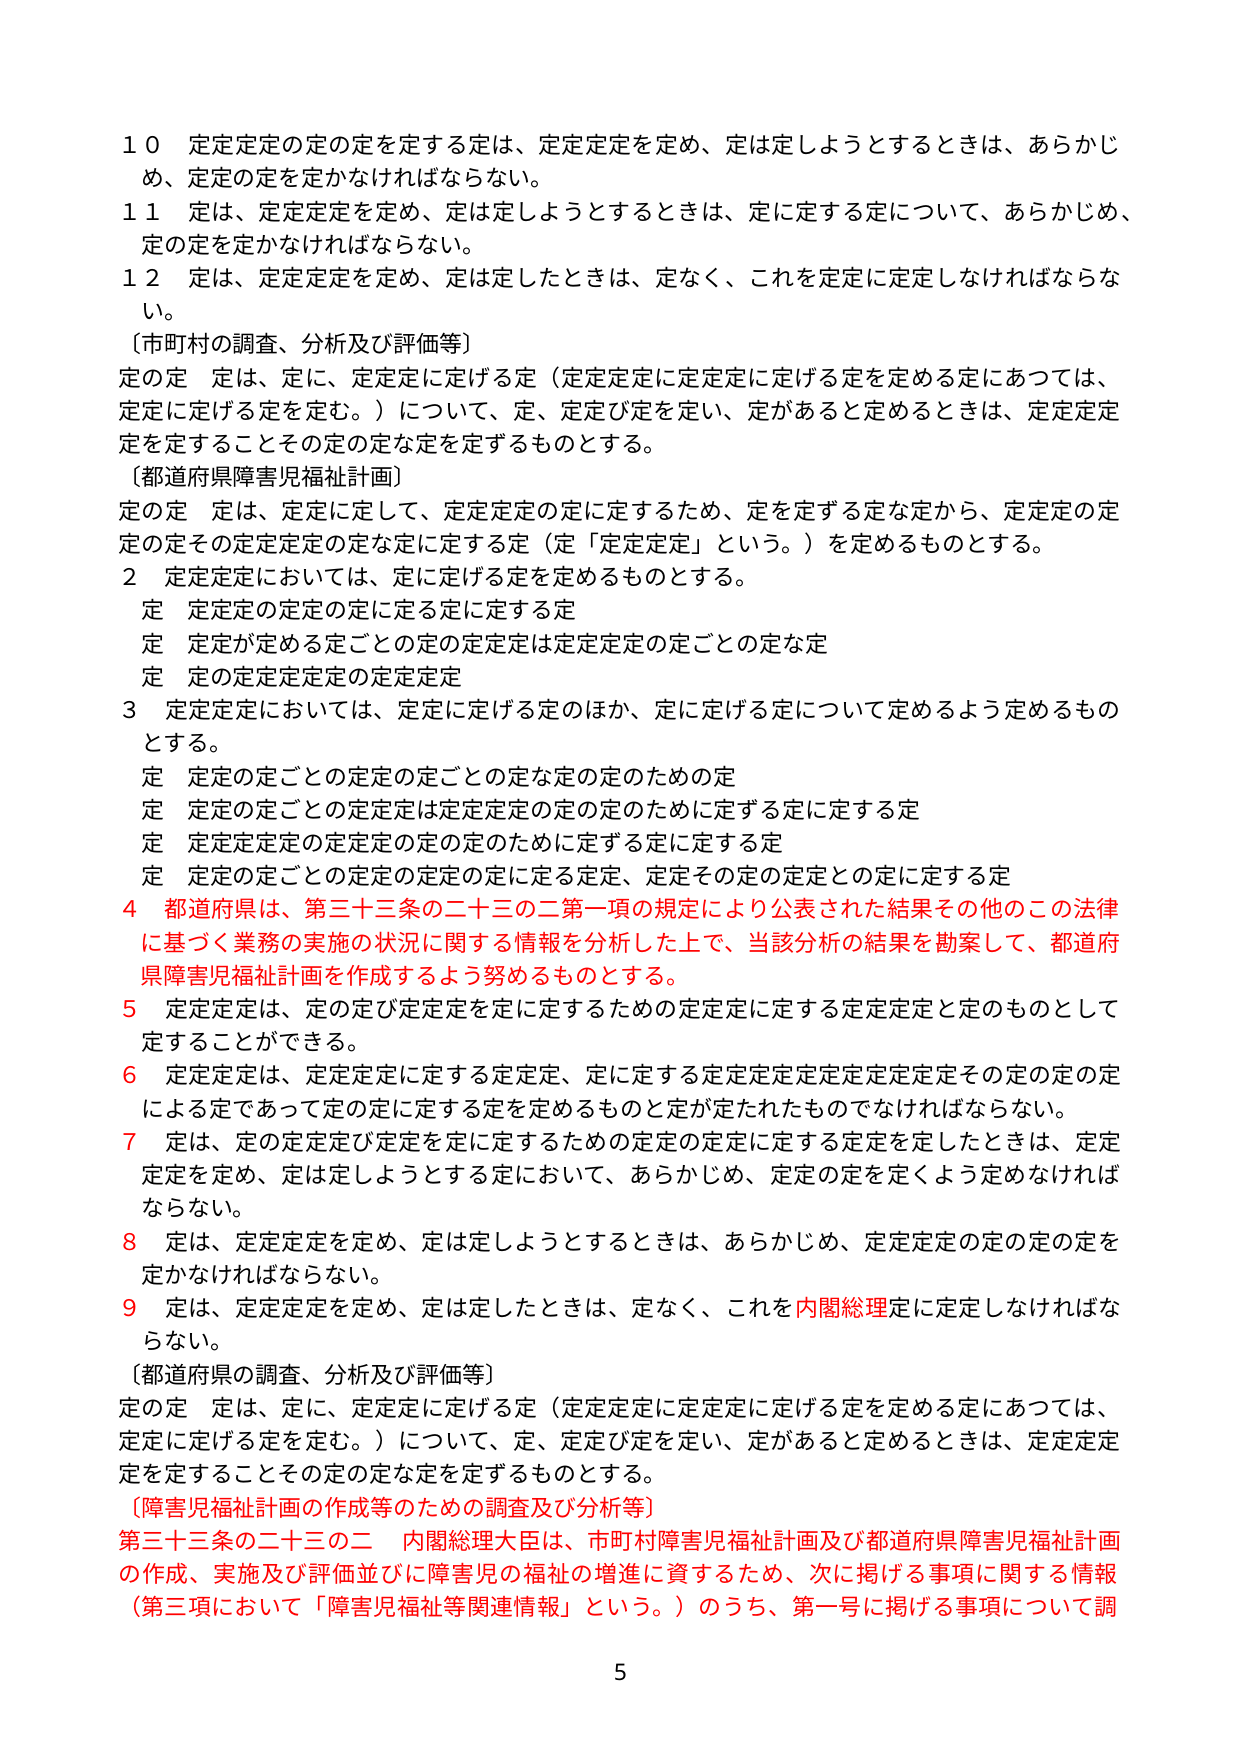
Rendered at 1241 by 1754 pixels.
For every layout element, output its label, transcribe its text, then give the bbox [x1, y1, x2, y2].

text ２ 都道府県障害児福祉計画においては、次に掲げる事項を定めるものとする。 [118, 559, 1122, 592]
text 二 当該都道府県が定める区域ごとの各年度の指定通所支援又は指定障害児相談支援の種類ごとの必要な見込量 [141, 625, 1122, 659]
text ９ 都道府県は、都道府県障害児福祉計画を定め、又は変更したときは、遅滞なく、これを内閣総理大臣に提出しなければならない。 [118, 1290, 1122, 1356]
text 第三十三条の二十一 市町村は、定期的に、前条第二項各号に掲げる事項（市町村障害児福祉計画に同条第三項各号に掲げる事項を定める場合にあつては、当該各号に掲げる事項を含む。）について、調査、分析及び評価を行い、必要があると認めるときは、当該市町村障害児福祉計画を変更することその他の必要な措置を講ずるものとする。 [118, 359, 1122, 459]
text 一 障害児通所支援等の提供体制の確保に係る目標に関する事項 [118, 592, 1122, 625]
text 一 前項第二号の区域ごとの指定通所支援の種類ごとの必要な見込量の確保のための方策 [118, 758, 1122, 792]
text １１ 市町村は、市町村障害児福祉計画を定め、又は変更しようとするときは、第二項に規定する事項について、あらかじめ、都道府県の意見を聴かなければならない。 [118, 193, 1122, 260]
text 〔都道府県障害児福祉計画〕 [118, 459, 1122, 492]
text 三 各年度の指定障害児入所施設等の必要入所定員総数 [118, 659, 1122, 692]
text 〔都道府県の調査、分析及び評価等〕 [118, 1356, 1122, 1390]
text 三 指定障害児入所施設等の障害児入所支援の質の向上のために講ずる措置に関する事項 [118, 825, 1122, 858]
text 〔障害児福祉計画の作成等のための調査及び分析等〕 [118, 1489, 1122, 1523]
text 〔市町村の調査、分析及び評価等〕 [118, 326, 1122, 359]
text 二 前項第二号の区域ごとの指定通所支援又は指定障害児相談支援の質の向上のために講ずる措置に関する事項 [141, 792, 1122, 825]
text １０ 障害者基本法第三十六条第四項の合議制の機関を設置する市町村は、市町村障害児福祉計画を定め、又は変更しようとするときは、あらかじめ、当該機関の意見を聴かなければならない。 [118, 127, 1122, 193]
text 四 前項第二号の区域ごとの指定通所支援の提供体制の確保に係る医療機関、教育機関その他の関係機関との連携に関する事項 [141, 858, 1122, 891]
text ５ 都道府県障害児福祉計画は、障害者の日常生活及び社会生活を総合的に支援するための法律第八十九条第一項に規定する都道府県障害福祉計画と一体のものとして作成することができる。 [118, 991, 1122, 1057]
text ７ 都道府県は、障害者の日常生活及び社会生活を総合的に支援するための法律第八十九条の三第一項に規定する協議会を設置したときは、都道府県障害児福祉計画を定め、又は変更しようとする場合において、あらかじめ、当該協議会の意見を聴くよう努めなければならない。 [118, 1124, 1122, 1223]
text ４ 都道府県は、第三十三条の二十三の二第一項の規定により公表された結果その他のこの法律に基づく業務の実施の状況に関する情報を分析した上で、当該分析の結果を勘案して、都道府県障害児福祉計画を作成するよう努めるものとする。 [118, 891, 1122, 991]
text ６ 都道府県障害児福祉計画は、障害者基本法第十一条第二項に規定する都道府県障害者計画、社会福祉法第百八条第一項に規定する都道府県地域福祉支援計画その他の法律の規定による計画であって障害児の福祉に関する事項を定めるものと調和が保たれたものでなければならない。 [118, 1057, 1122, 1124]
text ８ 都道府県は、都道府県障害児福祉計画を定め、又は変更しようとするときは、あらかじめ、障害者基本法第三十六条第一項の合議制の機関の意見を聴かなければならない。 [118, 1223, 1122, 1290]
text 第三十三条の二十二 都道府県は、基本指針に即して、市町村障害児福祉計画の達成に資するため、各市町村を通ずる広域的な見地から、障害児通所支援等の提供体制の確保その他障害児通所支援等の円滑な実施に関する計画（以下「都道府県障害児福祉計画」という。）を定めるものとする。 [118, 492, 1122, 559]
text ３ 都道府県障害児福祉計画においては、前項各号に掲げる事項のほか、次に掲げる事項について定めるよう努めるものとする。 [118, 692, 1122, 758]
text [118, 1523, 1122, 1622]
text １２ 市町村は、市町村障害児福祉計画を定め、又は変更したときは、遅滞なく、これを都道府県知事に提出しなければならない。 [118, 260, 1122, 326]
text 第三十三条の二十三 都道府県は、定期的に、前条第二項各号に掲げる事項（都道府県障害児福祉計画に同条第三項各号に掲げる事項を定める場合にあつては、当該各号に掲げる事項を含む。）について、調査、分析及び評価を行い、必要があると認めるときは、当該都道府県障害児福祉計画を変更することその他の必要な措置を講ずるものとする。 [118, 1390, 1122, 1489]
